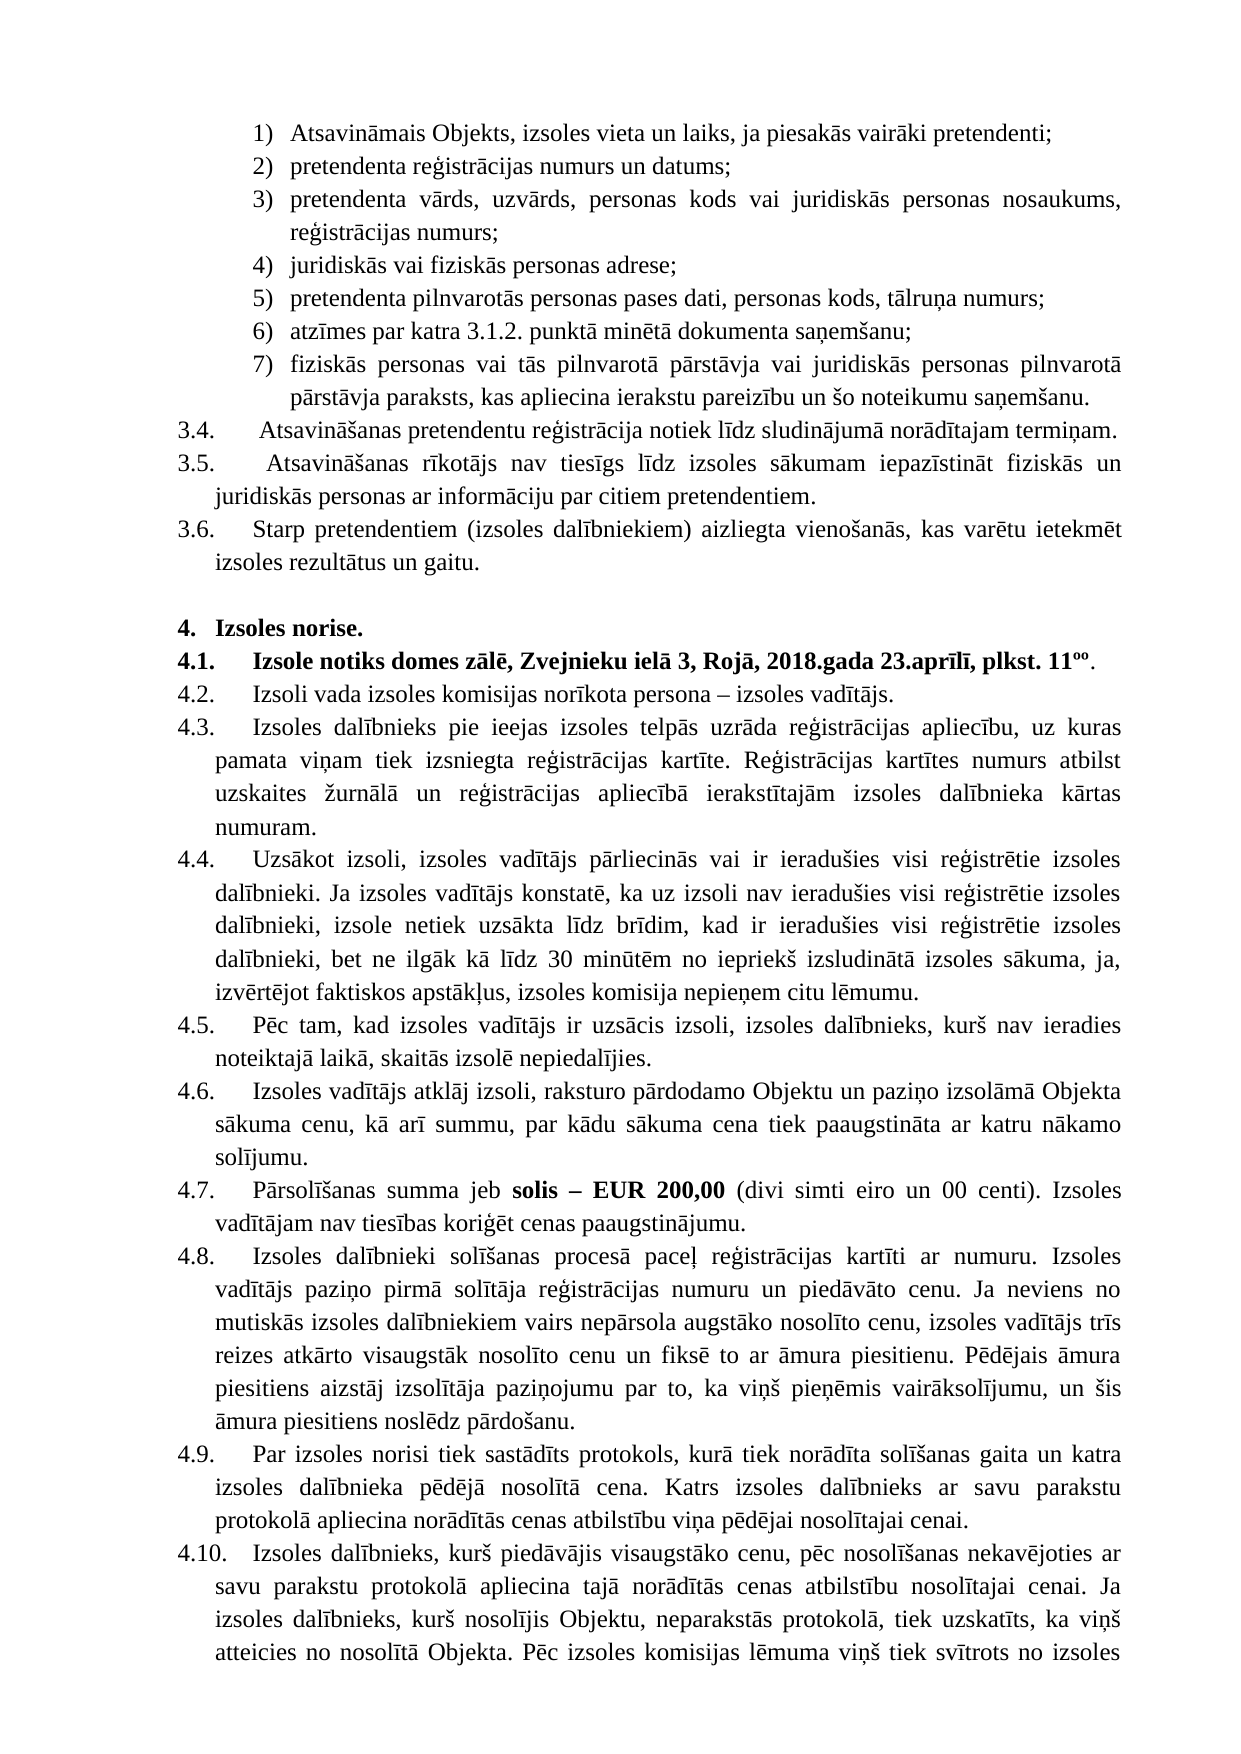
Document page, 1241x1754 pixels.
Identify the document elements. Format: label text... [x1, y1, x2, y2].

list Izsoles dalībnieks pie ieejas izsoles telpās uzrāda reģistrācijas apliecību, uz kuras pamata viņam tiek izsniegta reģistrācijas kartīte. Reģistrācijas kartītes numurs atbilst uzskaites žurnālā un reģistrācijas apliecībā ierakstītajām izsoles dalībnieka kārtas numuram. [177, 712, 1122, 840]
list Izsoles norise. [177, 613, 1122, 642]
list juridiskās vai fiziskās personas adrese; [252, 250, 1122, 279]
list Pārsolīšanas summa jeb solis – EUR 200,00 (divi simti eiro un 00 centi). Izsoles vadītājam nav tiesības koriģēt cenas paaugstinājumu. [177, 1175, 1122, 1237]
list pretendenta pilnvarotās personas pases dati, personas kods, tālruņa numurs; [252, 283, 1122, 312]
list pretendenta reģistrācijas numurs un datums; [252, 151, 1122, 180]
list Par izsoles norisi tiek sastādīts protokols, kurā tiek norādīta solīšanas gaita un katra izsoles dalībnieka pēdējā nosolītā cena. Katrs izsoles dalībnieks ar savu parakstu protokolā apliecina norādītās cenas atbilstību viņa pēdējai nosolītajai cenai. [177, 1439, 1122, 1534]
list Izsoli vada izsoles komisijas norīkota persona – izsoles vadītājs. [177, 679, 1122, 708]
list Atsavināšanas rīkotājs nav tiesīgs līdz izsoles sākumam iepazīstināt fiziskās un juridiskās personas ar informāciju par citiem pretendentiem. [177, 448, 1122, 510]
list fiziskās personas vai tās pilnvarotā pārstāvja vai juridiskās personas pilnvarotā pārstāvja paraksts, kas apliecina ierakstu pareizību un šo noteikumu saņemšanu. [252, 349, 1122, 411]
list atzīmes par katra 3.1.2. punktā minētā dokumenta saņemšanu; [252, 316, 1122, 345]
list Izsoles dalībnieki solīšanas procesā paceļ reģistrācijas kartīti ar numuru. Izsoles vadītājs paziņo pirmā solītāja reģistrācijas numuru un piedāvāto cenu. Ja neviens no mutiskās izsoles dalībniekiem vairs nepārsola augstāko nosolīto cenu, izsoles vadītājs trīs reizes atkārto visaugstāk nosolīto cenu un fiksē to ar āmura piesitienu. Pēdējais āmura piesitiens aizstāj izsolītāja paziņojumu par to, ka viņš pieņēmis vairāksolījumu, un šis āmura piesitiens noslēdz pārdošanu. [177, 1241, 1122, 1435]
list Atsavināmais Objekts, izsoles vieta un laiks, ja piesakās vairāki pretendenti; [252, 118, 1122, 147]
list pretendenta vārds, uzvārds, personas kods vai juridiskās personas nosaukums, reģistrācijas numurs; [252, 184, 1122, 246]
list Starp pretendentiem (izsoles dalībniekiem) aizliegta vienošanās, kas varētu ietekmēt izsoles rezultātus un gaitu. [177, 514, 1122, 576]
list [177, 1538, 1122, 1666]
list Atsavināšanas pretendentu reģistrācija notiek līdz sludinājumā norādītajam termiņam. [177, 415, 1122, 444]
list Izsole notiks domes zālē, Zvejnieku ielā 3, Rojā, 2018.gada 23.aprīlī, plkst. 11ºº. [177, 646, 1122, 675]
list Uzsākot izsoli, izsoles vadītājs pārliecinās vai ir ieradušies visi reģistrētie izsoles dalībnieki. Ja izsoles vadītājs konstatē, ka uz izsoli nav ieradušies visi reģistrētie izsoles dalībnieki, izsole netiek uzsākta līdz brīdim, kad ir ieradušies visi reģistrētie izsoles dalībnieki, bet ne ilgāk kā līdz 30 minūtēm no iepriekš izsludinātā izsoles sākuma, ja, izvērtējot faktiskos apstākļus, izsoles komisija nepieņem citu lēmumu. [177, 844, 1122, 1005]
list Pēc tam, kad izsoles vadītājs ir uzsācis izsoli, izsoles dalībnieks, kurš nav ieradies noteiktajā laikā, skaitās izsolē nepiedalījies. [177, 1010, 1122, 1071]
list Izsoles vadītājs atklāj izsoli, raksturo pārdodamo Objektu un paziņo izsolāmā Objekta sākuma cenu, kā arī summu, par kādu sākuma cena tiek paaugstināta ar katru nākamo solījumu. [177, 1076, 1122, 1171]
